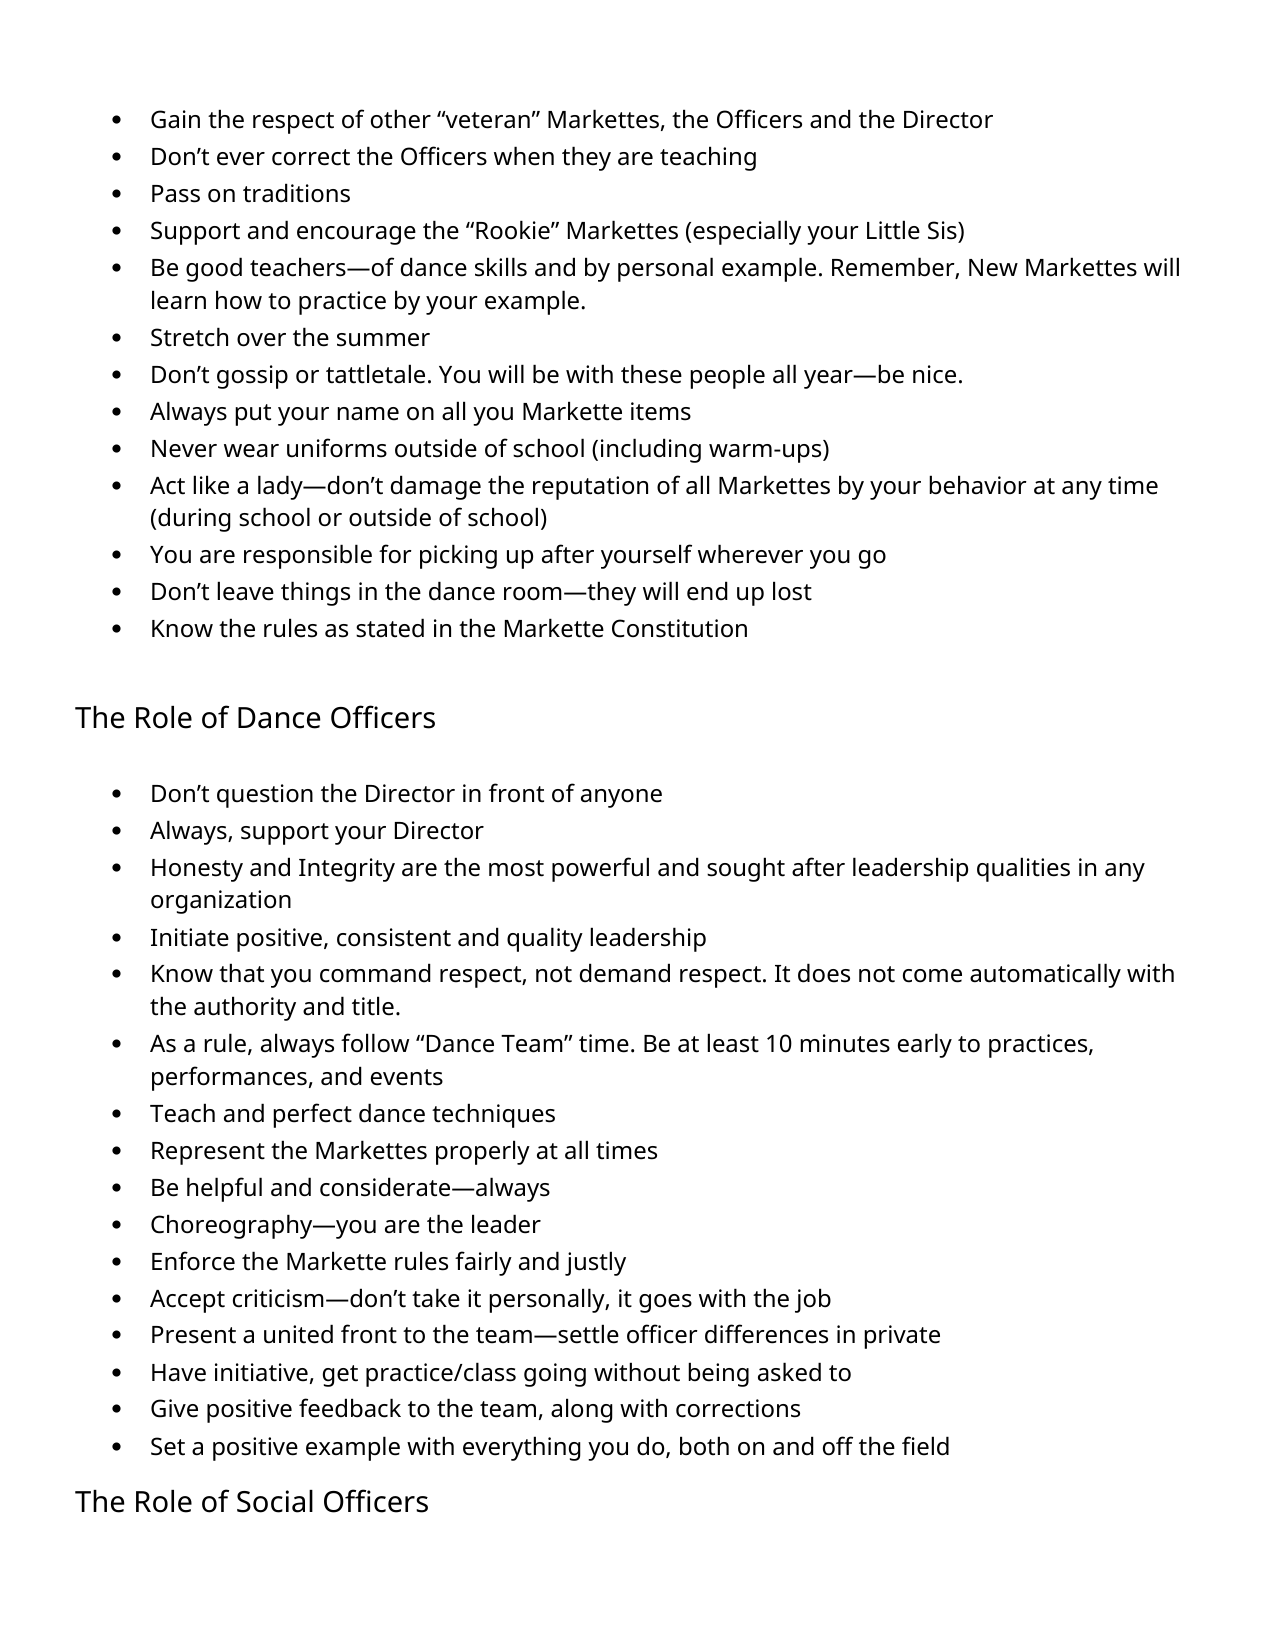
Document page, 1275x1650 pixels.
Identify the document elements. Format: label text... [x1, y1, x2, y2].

list Don’t question the Director in front of anyone [112, 777, 1200, 809]
list Honesty and Integrity are the most powerful and sought after leadership qualities in any organization [112, 851, 1200, 916]
list Don’t ever correct the Officers when they are teaching [112, 140, 1200, 173]
list Initiate positive, consistent and quality leadership [112, 920, 1200, 953]
list Be good teachers—of dance skills and by personal example. Remember, New Markettes will learn how to practice by your example. [112, 251, 1200, 316]
list Gain the respect of other “veteran” Markettes, the Officers and the Director [112, 103, 1200, 136]
list Know that you command respect, not demand respect. It does not come automatically with the authority and title. [112, 957, 1200, 1022]
list You are responsible for picking up after yourself wherever you go [112, 538, 1200, 571]
list As a rule, always follow “Dance Team” time. Be at least 10 minutes early to practices, performances, and events [112, 1027, 1200, 1092]
list Have initiative, get practice/class going without being asked to [112, 1355, 1200, 1388]
list Give positive feedback to the team, along with corrections [112, 1392, 1200, 1425]
list Always put your name on all you Markette items [112, 394, 1200, 427]
list Present a united front to the team—settle officer differences in private [112, 1318, 1200, 1351]
list Don’t gossip or tattletale. You will be with these people all year—be nice. [112, 357, 1200, 390]
list Pass on traditions [112, 177, 1200, 209]
list Know the rules as stated in the Markette Constitution [112, 612, 1200, 644]
list Never wear uniforms outside of school (including warm-ups) [112, 431, 1200, 464]
list Act like a lady—don’t damage the reputation of all Markettes by your behavior at any time (during school or outside of school) [112, 468, 1200, 534]
text The Role of Dance Officers [75, 697, 1200, 737]
list Set a positive example with everything you do, both on and off the field [112, 1429, 1200, 1462]
text The Role of Social Officers [75, 1481, 1200, 1521]
list Always, support your Director [112, 814, 1200, 846]
list Teach and perfect dance techniques [112, 1096, 1200, 1129]
list Choreography—you are the leader [112, 1207, 1200, 1240]
list Be helpful and considerate—always [112, 1170, 1200, 1203]
list Represent the Markettes properly at all times [112, 1133, 1200, 1166]
list Don’t leave things in the dance room—they will end up lost [112, 575, 1200, 608]
list Accept criticism—don’t take it personally, it goes with the job [112, 1281, 1200, 1314]
list Support and encourage the “Rookie” Markettes (especially your Little Sis) [112, 214, 1200, 247]
list Enforce the Markette rules fairly and justly [112, 1244, 1200, 1277]
list Stretch over the summer [112, 321, 1200, 353]
